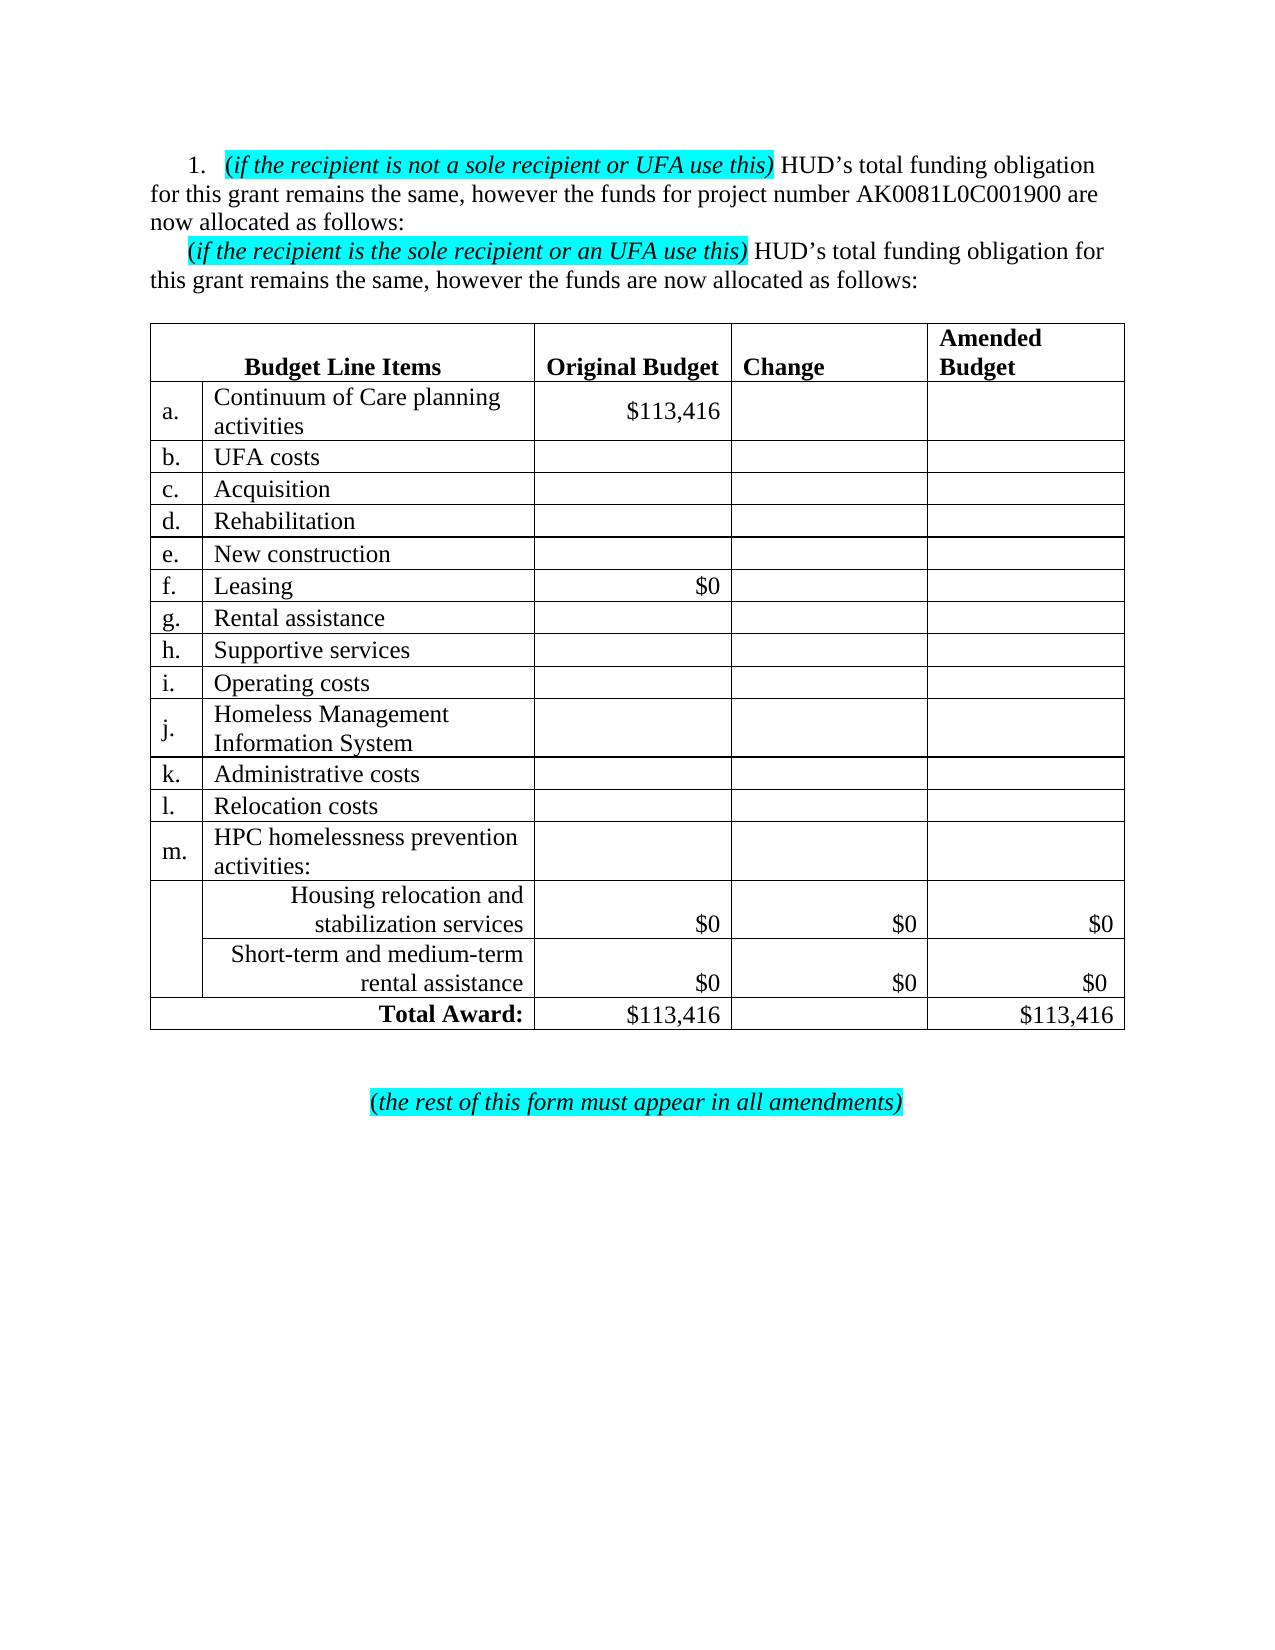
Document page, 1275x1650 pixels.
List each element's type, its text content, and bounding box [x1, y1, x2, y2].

table_cell [928, 790, 1124, 821]
table_cell h. [151, 634, 202, 666]
table_cell [732, 758, 927, 789]
table_cell [535, 667, 731, 698]
table_cell [732, 602, 927, 633]
table_cell $0 [535, 570, 731, 601]
table_cell Total Award: [151, 998, 534, 1029]
table_cell [535, 758, 731, 789]
table_cell New construction [203, 538, 534, 569]
table_cell Supportive services [203, 634, 534, 666]
table_header Amended Budget [928, 324, 1124, 381]
table_cell [732, 699, 927, 756]
table_cell [928, 667, 1124, 698]
table_cell m. [151, 822, 202, 879]
table_cell Continuum of Care planning activities [203, 382, 534, 439]
table_cell [535, 602, 731, 633]
table_cell k. [151, 758, 202, 789]
table_cell [535, 505, 731, 536]
table_cell [928, 505, 1124, 536]
table_cell [928, 441, 1124, 472]
table_cell $0 [535, 939, 731, 997]
table_cell [732, 505, 927, 536]
table_cell $0 [732, 939, 927, 997]
table_cell Rehabilitation [203, 505, 534, 536]
table_cell Short-term and medium-term rental assistance [203, 939, 534, 997]
table_cell [732, 570, 927, 601]
table_cell Rental assistance [203, 602, 534, 633]
table_cell [928, 473, 1124, 504]
text 1. (if the recipient is not a sole recipient or UFA use this) HUD’s total funding obligation for this grant remains the same, however the funds for project number AK0081L0C001900 are now allocated as follows: [150, 150, 1125, 236]
table_cell Administrative costs [203, 758, 534, 789]
table_cell l. [151, 790, 202, 821]
table_cell [928, 570, 1124, 601]
table_cell [928, 758, 1124, 789]
table_cell [928, 602, 1124, 633]
table_cell g. [151, 602, 202, 633]
table_cell Relocation costs [203, 790, 534, 821]
table_cell [928, 822, 1124, 879]
table_cell HPC homelessness prevention activities: [203, 822, 534, 879]
table_cell [732, 998, 927, 1029]
table_cell e. [151, 538, 202, 569]
table_cell i. [151, 667, 202, 698]
table_cell [928, 699, 1124, 756]
table_cell [732, 538, 927, 569]
table_cell $0 [928, 881, 1124, 938]
table_cell [732, 634, 927, 666]
table_cell $0 [928, 939, 1124, 997]
table_cell [732, 473, 927, 504]
table_cell [535, 634, 731, 666]
table_header Budget Line Items [151, 324, 534, 381]
table_cell [535, 441, 731, 472]
table_cell [535, 538, 731, 569]
table_cell [732, 382, 927, 439]
table_cell [535, 790, 731, 821]
text (the rest of this form must appear in all amendments) [150, 1087, 1125, 1116]
table_cell $113,416 [535, 382, 731, 439]
table_cell [928, 634, 1124, 666]
table_cell a. [151, 382, 202, 439]
table_cell [535, 699, 731, 756]
table_header Original Budget [535, 324, 731, 381]
table_cell Housing relocation and stabilization services [203, 881, 534, 938]
table_cell c. [151, 473, 202, 504]
table_cell [732, 822, 927, 879]
table_cell $0 [535, 881, 731, 938]
table_cell j. [151, 699, 202, 756]
table_cell d. [151, 505, 202, 536]
table_cell Homeless Management Information System [203, 699, 534, 756]
table_cell Leasing [203, 570, 534, 601]
table_cell $0 [732, 881, 927, 938]
table_cell [535, 473, 731, 504]
table_cell [732, 441, 927, 472]
table_cell Acquisition [203, 473, 534, 504]
table_cell [151, 881, 202, 997]
table_cell [928, 538, 1124, 569]
table_cell $113,416 [535, 998, 731, 1029]
table_cell [732, 667, 927, 698]
table_cell [732, 790, 927, 821]
table_cell UFA costs [203, 441, 534, 472]
text (if the recipient is the sole recipient or an UFA use this) HUD’s total funding obligation for this grant remains the same, however the funds are now allocated as follows: [150, 236, 1125, 294]
table_cell f. [151, 570, 202, 601]
table_cell [928, 382, 1124, 439]
table_cell [535, 822, 731, 879]
table_cell b. [151, 441, 202, 472]
table_cell $113,416 [928, 998, 1124, 1029]
table_cell Operating costs [203, 667, 534, 698]
table_header Change [732, 324, 927, 381]
